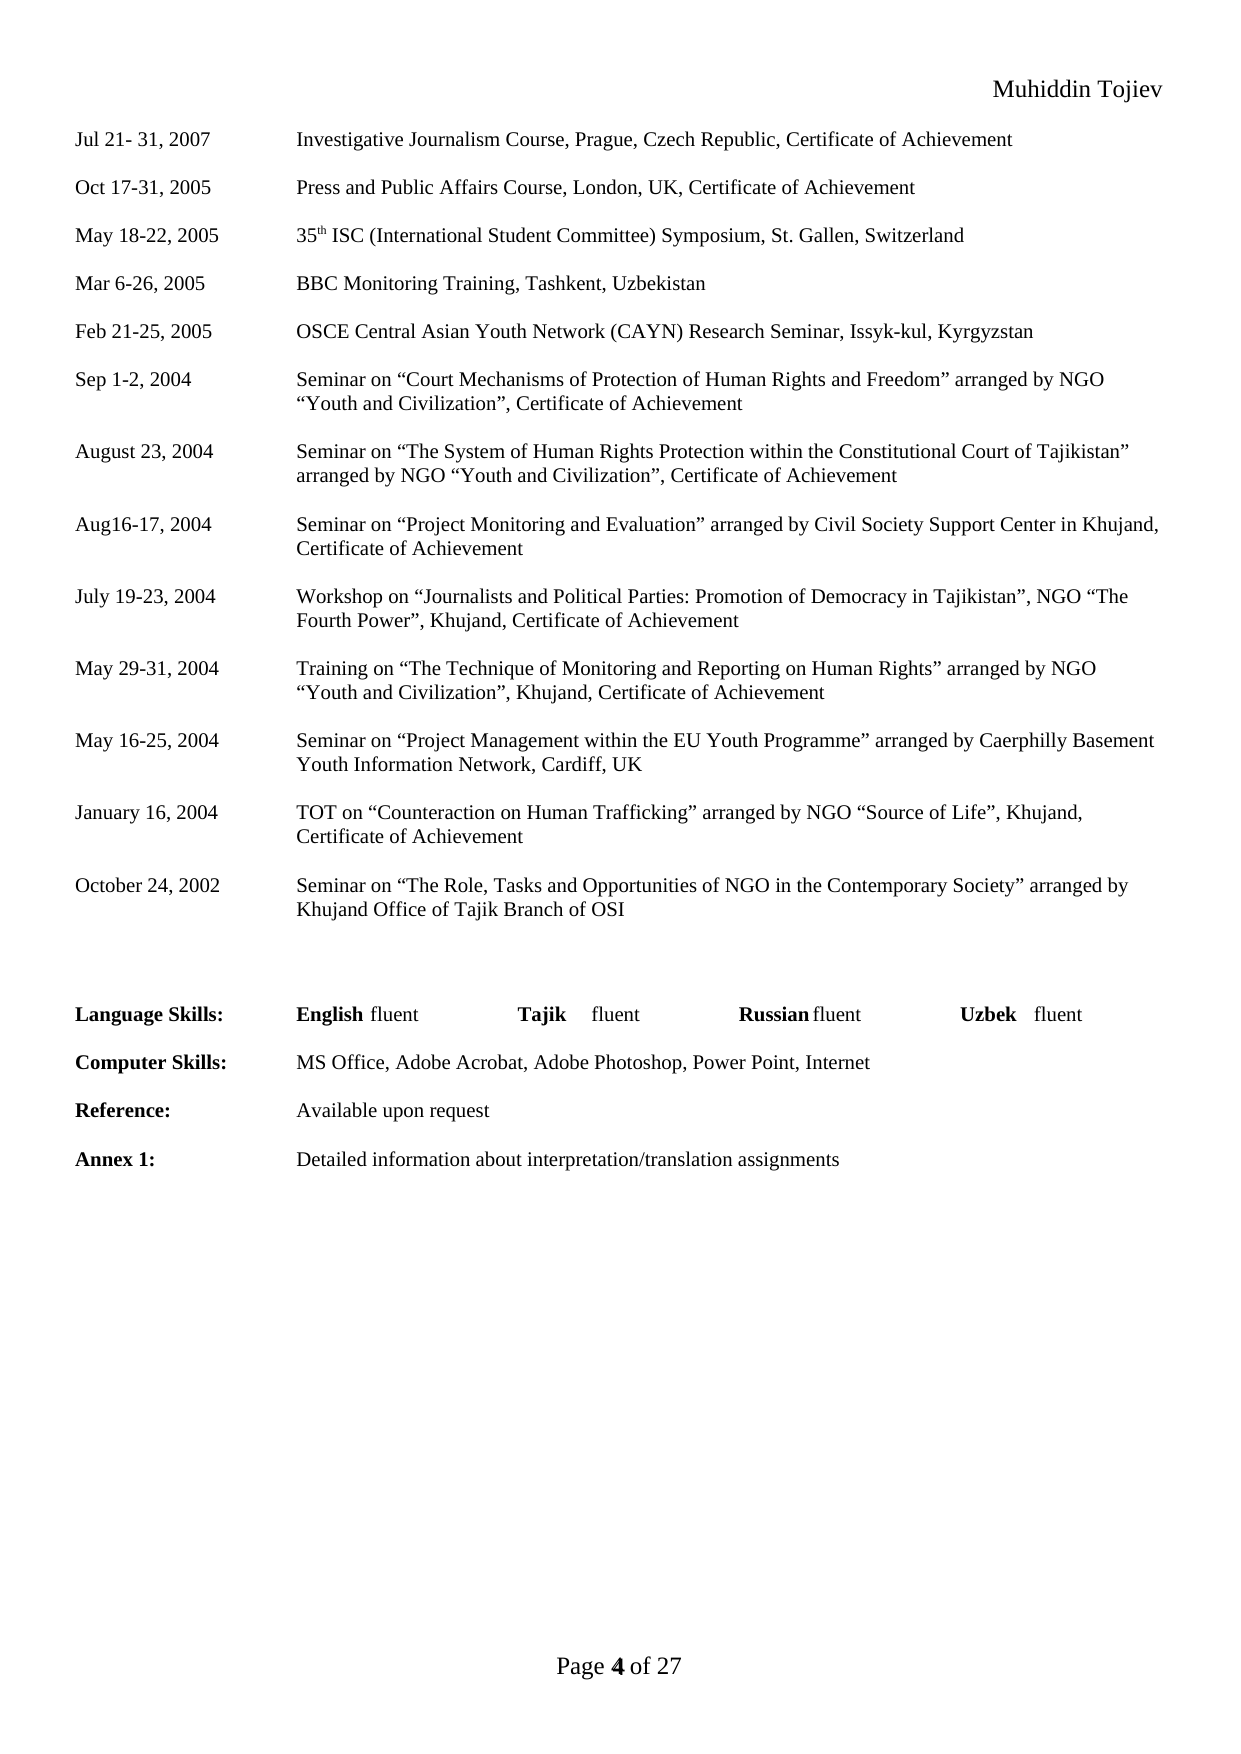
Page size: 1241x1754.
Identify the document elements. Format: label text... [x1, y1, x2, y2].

text Feb 21-25, 2005 OSCE Central Asian Youth Network (CAYN) Research Seminar, Issyk-kul, Kyrgyzstan [75, 319, 1162, 343]
text Aug16-17, 2004 Seminar on “Project Monitoring and Evaluation” arranged by Civil Society Support Center in Khujand, Certificate of Achievement [75, 512, 1162, 560]
text Computer Skills: MS Office, Adobe Acrobat, Adobe Photoshop, Power Point, Internet [75, 1050, 1162, 1074]
text May 29-31, 2004 Training on “The Technique of Monitoring and Reporting on Human Rights” arranged by NGO “Youth and Civilization”, Khujand, Certificate of Achievement [75, 656, 1162, 704]
text Mar 6-26, 2005 BBC Monitoring Training, Tashkent, Uzbekistan [75, 271, 1162, 295]
text Oct 17-31, 2005 Press and Public Affairs Course, London, UK, Certificate of Achievement [75, 175, 1162, 199]
text January 16, 2004 TOT on “Counteraction on Human Trafficking” arranged by NGO “Source of Life”, Khujand, Certificate of Achievement [75, 800, 1162, 848]
text Reference: Available upon request [75, 1098, 1162, 1122]
text Annex 1: Detailed information about interpretation/translation assignments [75, 1147, 1162, 1171]
text October 24, 2002 Seminar on “The Role, Tasks and Opportunities of NGO in the Contemporary Society” arranged by Khujand Office of Tajik Branch of OSI [75, 872, 1162, 921]
text Language Skills: English fluent Tajik fluent Russian fluent Uzbek fluent [75, 1002, 1162, 1026]
text Jul 21- 31, 2007 Investigative Journalism Course, Prague, Czech Republic, Certificate of Achievement [75, 127, 1162, 151]
text May 16-25, 2004 Seminar on “Project Management within the EU Youth Programme” arranged by Caerphilly Basement Youth Information Network, Cardiff, UK [75, 728, 1162, 776]
text May 18-22, 2005 35th ISC (International Student Committee) Symposium, St. Gallen, Switzerland [75, 223, 1162, 247]
text Sep 1-2, 2004 Seminar on “Court Mechanisms of Protection of Human Rights and Freedom” arranged by NGO “Youth and Civilization”, Certificate of Achievement [75, 367, 1162, 415]
text July 19-23, 2004 Workshop on “Journalists and Political Parties: Promotion of Democracy in Tajikistan”, NGO “The Fourth Power”, Khujand, Certificate of Achievement [75, 584, 1162, 632]
text August 23, 2004 Seminar on “The System of Human Rights Protection within the Constitutional Court of Tajikistan” arranged by NGO “Youth and Civilization”, Certificate of Achievement [75, 439, 1162, 487]
